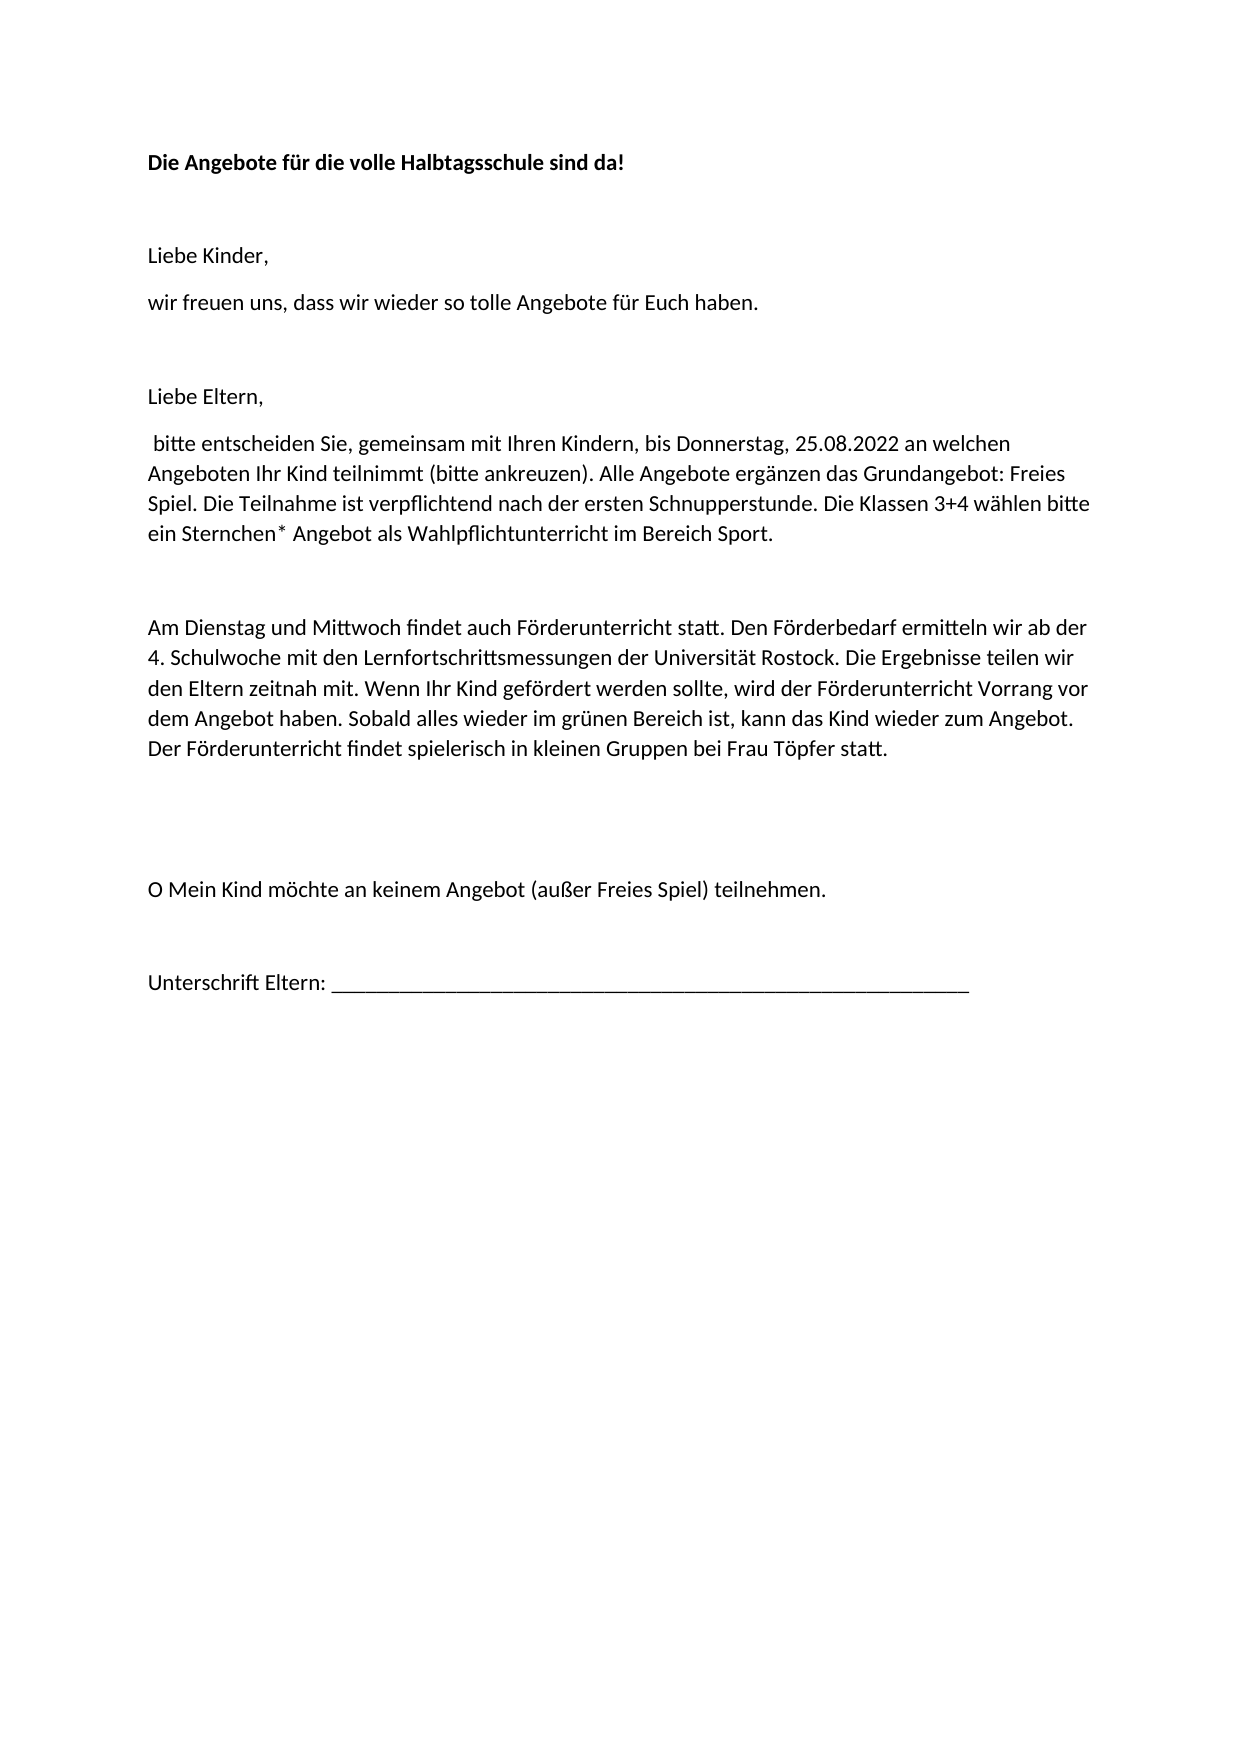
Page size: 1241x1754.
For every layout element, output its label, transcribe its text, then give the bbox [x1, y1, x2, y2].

text Liebe Eltern, [148, 382, 1093, 410]
text Die Angebote für die volle Halbtagsschule sind da! [148, 148, 1093, 176]
text O Mein Kind möchte an keinem Angebot (außer Freies Spiel) teilnehmen. [148, 875, 1093, 903]
text Am Dienstag und Mittwoch findet auch Förderunterricht statt. Den Förderbedarf ermitteln wir ab der 4. Schulwoche mit den Lernfortschrittsmessungen der Universität Rostock. Die Ergebnisse teilen wir den Eltern zeitnah mit. Wenn Ihr Kind gefördert werden sollte, wird der Förderunterricht Vorrang vor dem Angebot haben. Sobald alles wieder im grünen Bereich ist, kann das Kind wieder zum Angebot. Der Förderunterricht findet spielerisch in kleinen Gruppen bei Frau Töpfer statt. [148, 613, 1093, 762]
text Unterschrift Eltern: ________________________________________________________ [148, 968, 1093, 996]
text wir freuen uns, dass wir wieder so tolle Angebote für Euch haben. [148, 288, 1093, 316]
text Liebe Kinder, [148, 241, 1093, 269]
text bitte entscheiden Sie, gemeinsam mit Ihren Kindern, bis Donnerstag, 25.08.2022 an welchen Angeboten Ihr Kind teilnimmt (bitte ankreuzen). Alle Angebote ergänzen das Grundangebot: Freies Spiel. Die Teilnahme ist verpflichtend nach der ersten Schnupperstunde. Die Klassen 3+4 wählen bitte ein Sternchen* Angebot als Wahlpflichtunterricht im Bereich Sport. [148, 429, 1093, 547]
